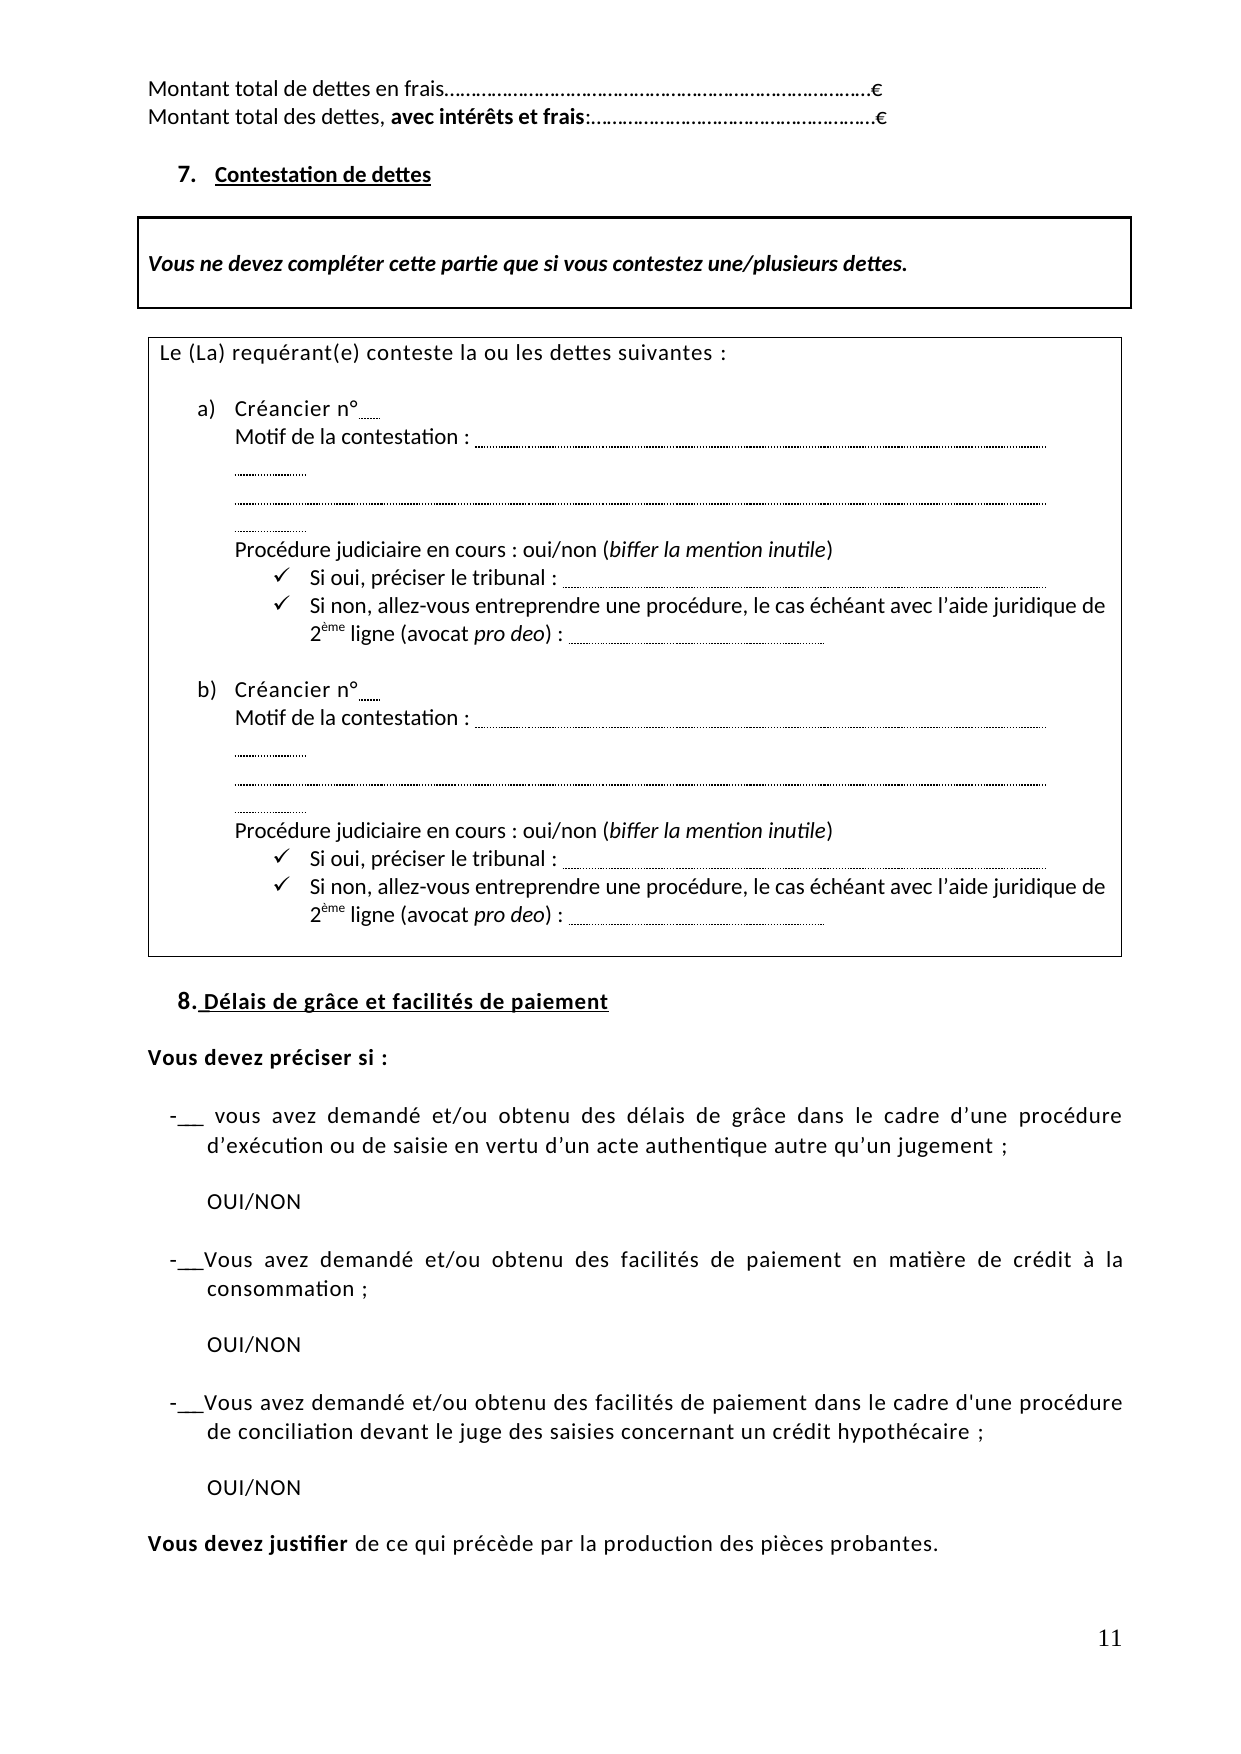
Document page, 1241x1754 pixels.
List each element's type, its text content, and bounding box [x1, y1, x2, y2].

list Vous avez demandé et/ou obtenu des facilités de paiement en matière de crédit à la consommation ; [169, 1243, 1124, 1302]
list Contestation de dettes [177, 158, 1124, 188]
list OUI/NON [207, 1330, 1124, 1358]
list Montant total de dettes en frais………………………………………………………………………€ [148, 74, 1124, 102]
text Vous devez justifier de ce qui précède par la production des pièces probantes. [148, 1529, 1124, 1557]
list OUI/NON [207, 1473, 1124, 1501]
text Vous devez préciser si : [148, 1043, 1124, 1071]
list Montant total des dettes, avec intérêts et frais:………………………………………………€ [148, 102, 1124, 130]
list Vous avez demandé et/ou obtenu des facilités de paiement dans le cadre d'une procédure de conciliation devant le juge des saisies concernant un crédit hypothécaire ; [169, 1386, 1124, 1445]
text Vous ne devez compléter cette partie que si vous contestez une/plusieurs dettes. [148, 249, 1122, 277]
list OUI/NON [207, 1187, 1124, 1215]
list vous avez demandé et/ou obtenu des délais de grâce dans le cadre d’une procédure d’exécution ou de saisie en vertu d’un acte authentique autre qu’un jugement ; [169, 1099, 1124, 1159]
list Délais de grâce et facilités de paiement [177, 985, 1124, 1015]
table_header Le (La) requérant(e) conteste la ou les dettes suivantes : Créancier n° Motif de la contestation : Procédure judiciaire en cours : oui/non (biffer la mention inutile) Si oui, préciser le tribunal : Si non, allez-vous entreprendre une procédure, le cas échéant avec l’aide juridique de 2ème ligne (avocat pro deo) : Créancier n° Motif de la contestation : Procédure judiciaire en cours : oui/non (biffer la mention inutile) Si oui, préciser le tribunal : Si non, allez-vous entreprendre une procédure, le cas échéant avec l’aide juridique de 2ème ligne (avocat pro deo) : [149, 338, 1121, 956]
